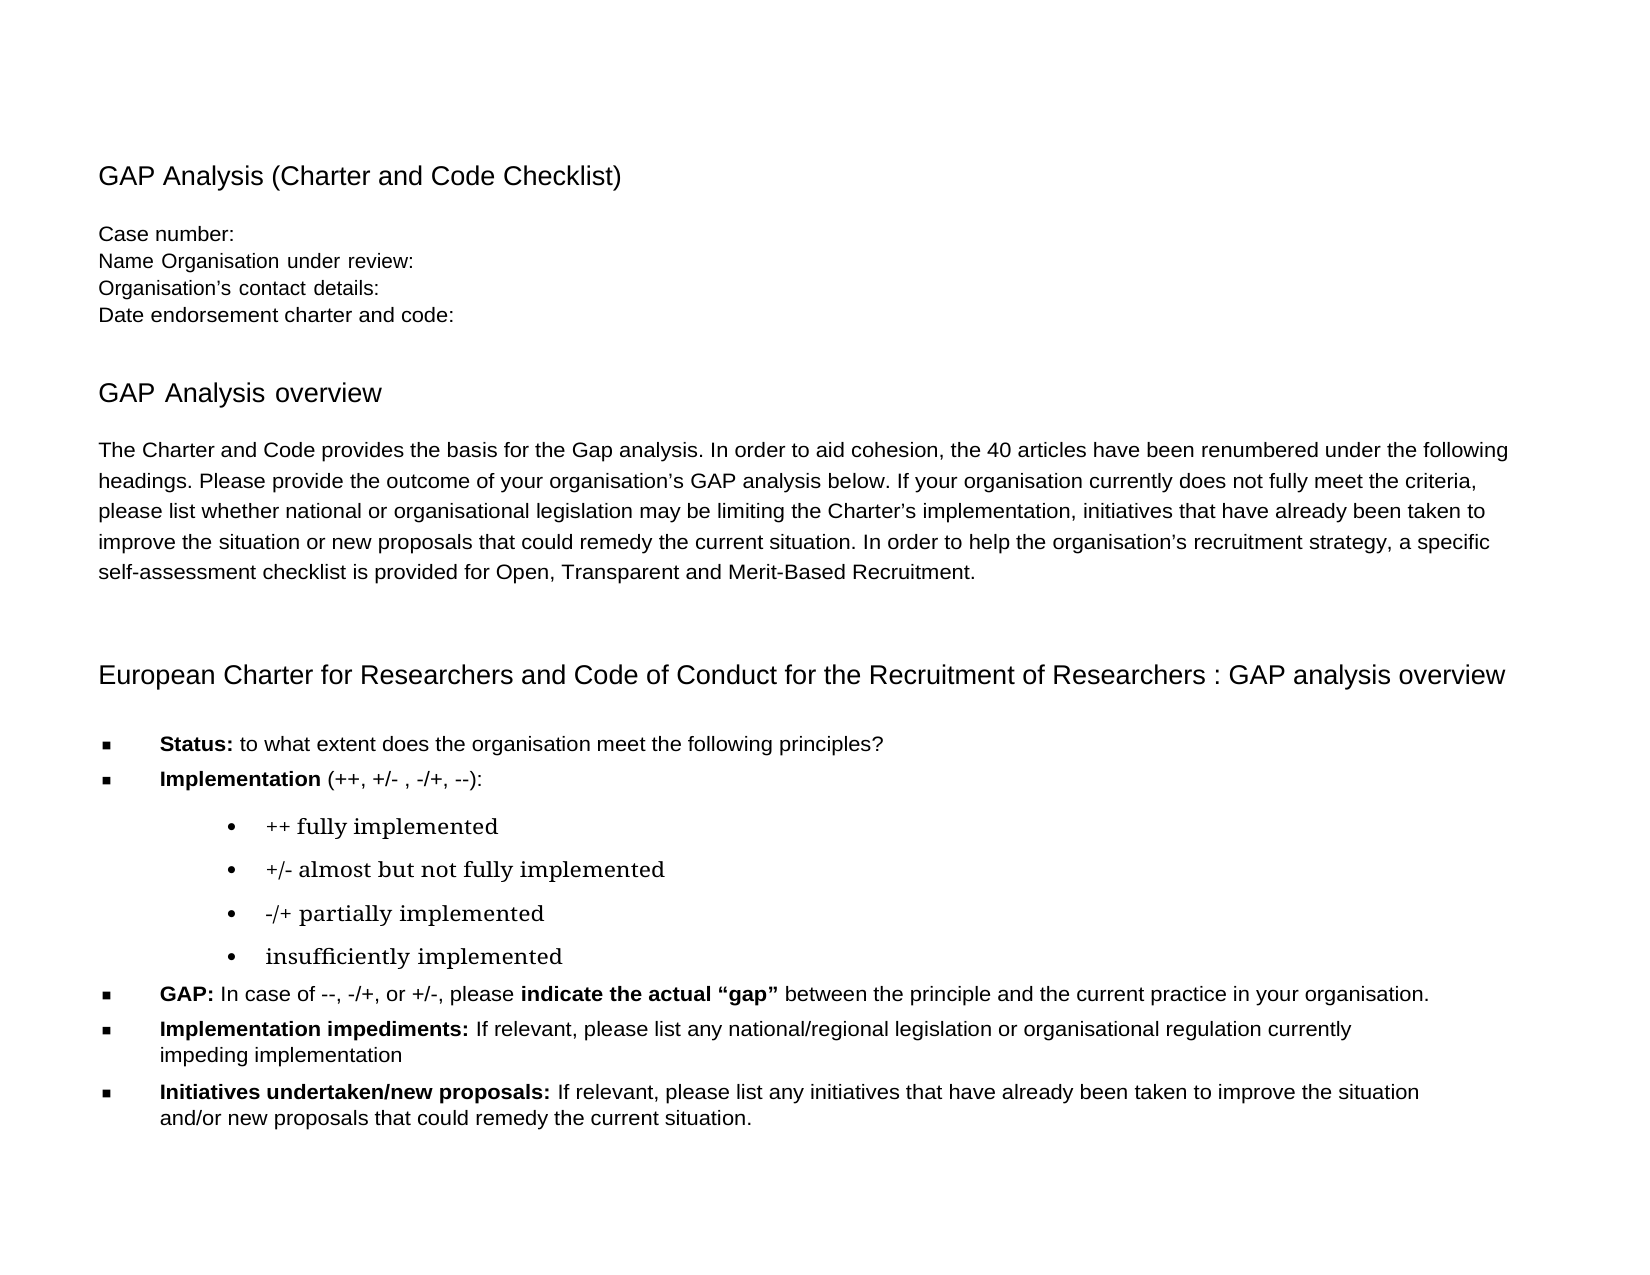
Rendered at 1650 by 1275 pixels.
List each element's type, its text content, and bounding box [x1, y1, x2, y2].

subtitle European Charter for Researchers and Code of Conduct for the Recruitment of Researchers : GAP analysis overview [98, 659, 1562, 690]
list +/- almost but not fully implemented [228, 856, 1562, 884]
text Status: to what extent does the organisation meet the following principles? [159, 732, 1562, 756]
list insufﬁciently implemented [228, 942, 1562, 971]
text Initiatives undertaken/new proposals: If relevant, please list any initiatives that have already been taken to improve the situation and/or new proposals that could remedy the current situation. [159, 1080, 1422, 1130]
text Implementation (++, +/- , -/+, --): [159, 767, 1562, 791]
text The Charter and Code provides the basis for the Gap analysis. In order to aid cohesion, the 40 articles have been renumbered under the following headings. Please provide the outcome of your organisation’s GAP analysis below. If your organisation currently does not fully meet the criteria, please list whether national or organisational legislation may be limiting the Charter’s implementation, initiatives that have already been taken to improve the situation or new proposals that could remedy the current situation. In order to help the organisation’s recruitment strategy, a specific self-assessment checklist is provided for Open, Transparent and Merit-Based Recruitment. [98, 438, 1524, 584]
text Implementation impediments: If relevant, please list any national/regional legislation or organisational regulation currently impeding implementation [159, 1017, 1422, 1067]
list ++ fully implemented [228, 812, 1562, 841]
subtitle GAP Analysis (Charter and Code Checklist) [98, 160, 1562, 191]
text Case number: [98, 221, 1562, 245]
list -/+ partially implemented [228, 899, 1562, 927]
text GAP: In case of --, -/+, or +/-, please indicate the actual “gap” between the principle and the current practice in your organisation. [159, 982, 1562, 1006]
text Organisation’s contact details: [98, 276, 1562, 300]
subtitle GAP Analysis overview [98, 377, 1562, 409]
text Date endorsement charter and code: [98, 303, 1562, 327]
text Name Organisation under review: [98, 249, 1562, 273]
